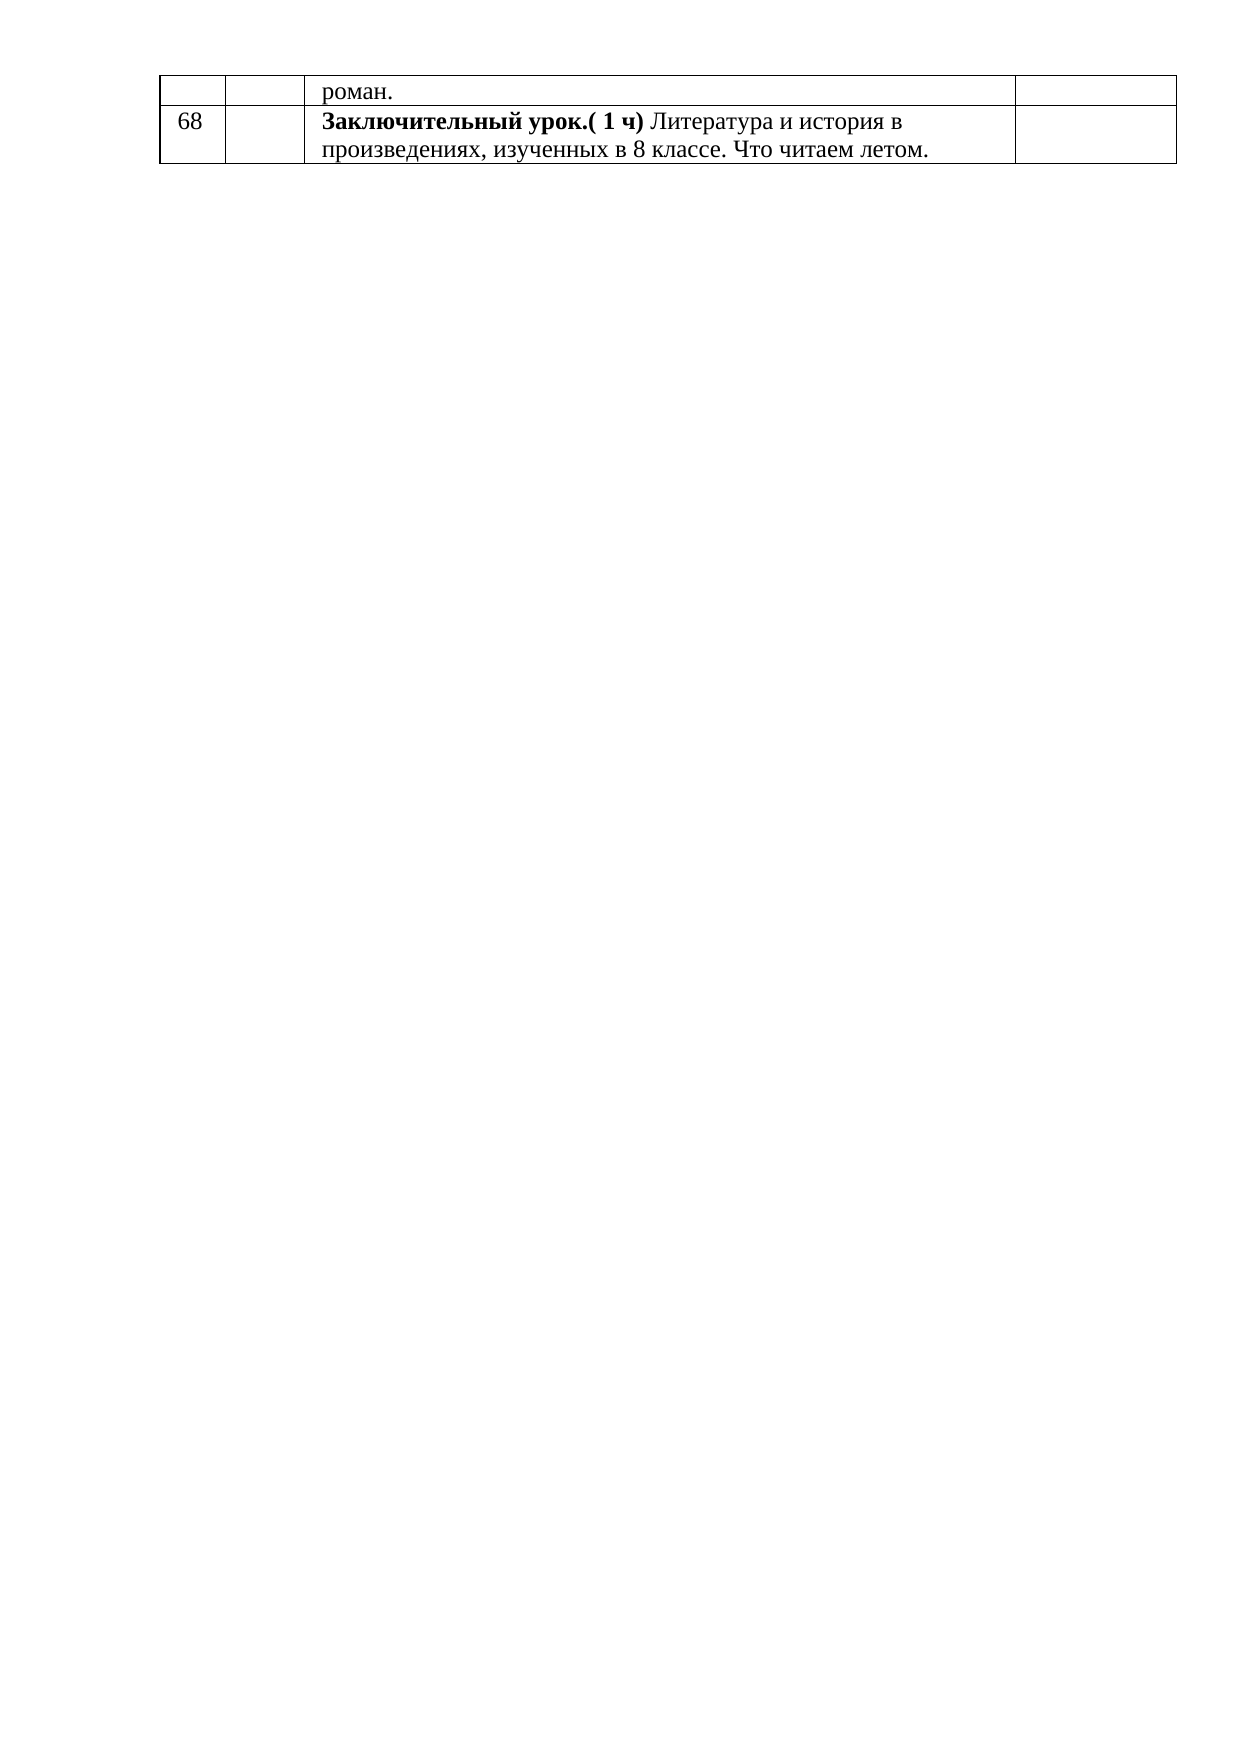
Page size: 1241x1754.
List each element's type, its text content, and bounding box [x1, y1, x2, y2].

table_cell [1016, 76, 1176, 105]
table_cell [305, 76, 1015, 105]
table_cell [226, 76, 304, 105]
table_cell 68 [161, 106, 225, 163]
table_cell 67 [161, 76, 225, 105]
table_cell [226, 106, 304, 163]
table_cell Заключительный урок.( 1 ч) Литература и история в произведениях, изученных в 8 классе. Что читаем летом. [305, 106, 1015, 163]
table_cell [1016, 106, 1176, 163]
